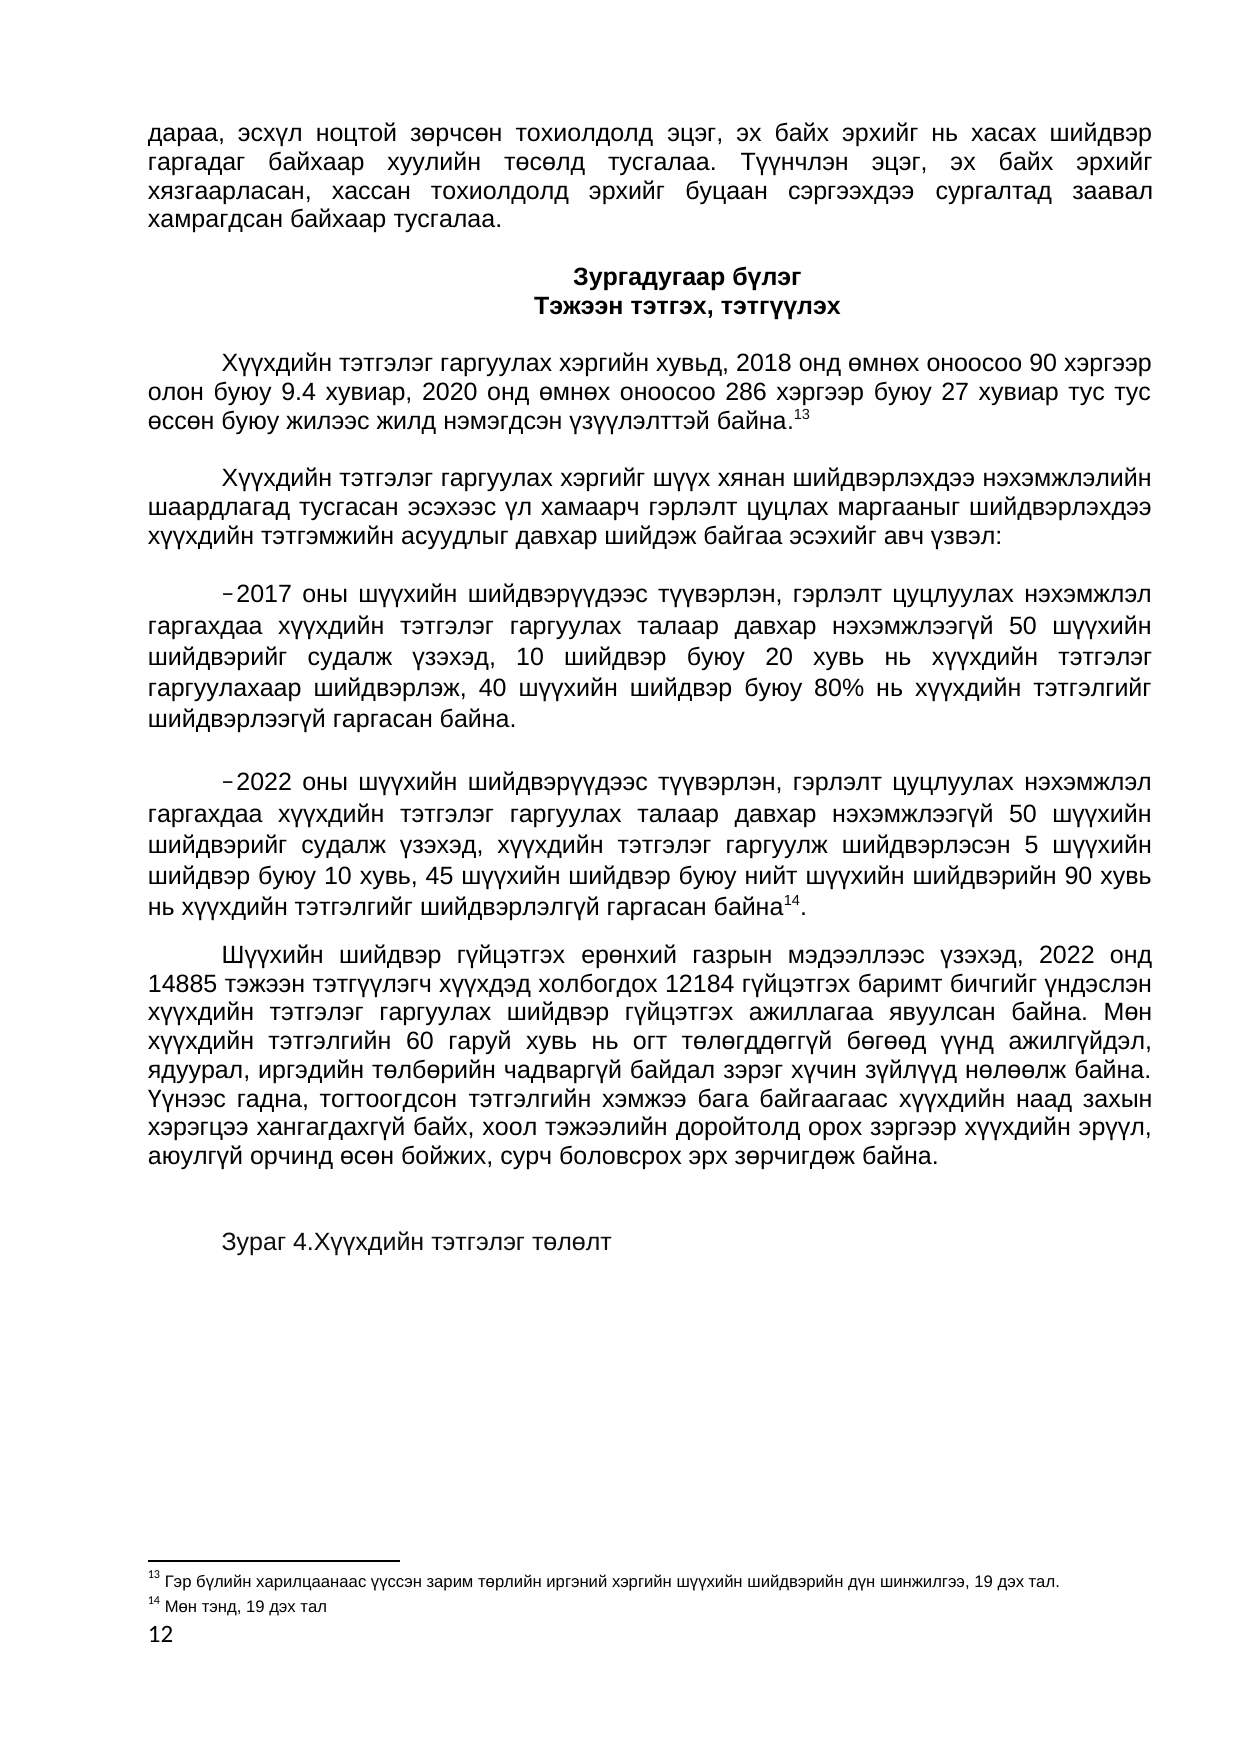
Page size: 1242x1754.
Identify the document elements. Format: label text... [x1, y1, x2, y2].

list 2017 оны шүүхийн шийдвэрүүдээс түүвэрлэн, гэрлэлт цуцлуулах нэхэмжлэл гаргахдаа хүүхдийн тэтгэлэг гаргуулах талаар давхар нэхэмжлээгүй 50 шүүхийн шийдвэрийг судалж үзэхэд, 10 шийдвэр буюу 20 хувь нь хүүхдийн тэтгэлэг гаргуулахаар шийдвэрлэж, 40 шүүхийн шийдвэр буюу 80% нь хүүхдийн тэтгэлгийг шийдвэрлээгүй гаргасан байна. [148, 578, 1153, 733]
text Зураг 4.Хүүхдийн тэтгэлэг төлөлт [148, 1227, 1153, 1256]
text Тэжээн тэтгэх, тэтгүүлэх [148, 291, 1153, 319]
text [148, 118, 1153, 233]
text Шүүхийн шийдвэр гүйцэтгэх ерөнхий газрын мэдээллээс үзэхэд, 2022 онд 14885 тэжээн тэтгүүлэгч хүүхдэд холбогдох 12184 гүйцэтгэх баримт бичгийг үндэслэн хүүхдийн тэтгэлэг гаргуулах шийдвэр гүйцэтгэх ажиллагаа явуулсан байна. Мөн хүүхдийн тэтгэлгийн 60 гаруй хувь нь огт төлөгддөггүй бөгөөд үүнд ажилгүйдэл, ядуурал, иргэдийн төлбөрийн чадваргүй байдал зэрэг хүчин зүйлүүд нөлөөлж байна. Үүнээс гадна, тогтоогдсон тэтгэлгийн хэмжээ бага байгаагаас хүүхдийн наад захын хэрэгцээ хангагдахгүй байх, хоол тэжээлийн доройтолд орох зэргээр хүүхдийн эрүүл, аюулгүй орчинд өсөн бойжих, сурч боловсрох эрх зөрчигдөж байна. [148, 940, 1153, 1170]
text Зургадугаар бүлэг [148, 262, 1153, 291]
text Хүүхдийн тэтгэлэг гаргуулах хэргийн хувьд, 2018 онд өмнөх оноосоо 90 хэргээр олон буюу 9.4 хувиар, 2020 онд өмнөх оноосоо 286 хэргээр буюу 27 хувиар тус тус өссөн буюу жилээс жилд нэмэгдсэн үзүүлэлттэй байна. [148, 348, 1153, 434]
text Хүүхдийн тэтгэлэг гаргуулах хэргийг шүүх хянан шийдвэрлэхдээ нэхэмжлэлийн шаардлагад тусгасан эсэхээс үл хамаарч гэрлэлт цуцлах маргааныг шийдвэрлэхдээ хүүхдийн тэтгэмжийн асуудлыг давхар шийдэж байгаа эсэхийг авч үзвэл: [148, 463, 1153, 549]
list 2022 оны шүүхийн шийдвэрүүдээс түүвэрлэн, гэрлэлт цуцлуулах нэхэмжлэл гаргахдаа хүүхдийн тэтгэлэг гаргуулах талаар давхар нэхэмжлээгүй 50 шүүхийн шийдвэрийг судалж үзэхэд, хүүхдийн тэтгэлэг гаргуулж шийдвэрлэсэн 5 шүүхийн шийдвэр буюу 10 хувь, 45 шүүхийн шийдвэр буюу нийт шүүхийн шийдвэрийн 90 хувь нь хүүхдийн тэтгэлгийг шийдвэрлэлгүй гаргасан байна. [148, 766, 1153, 921]
